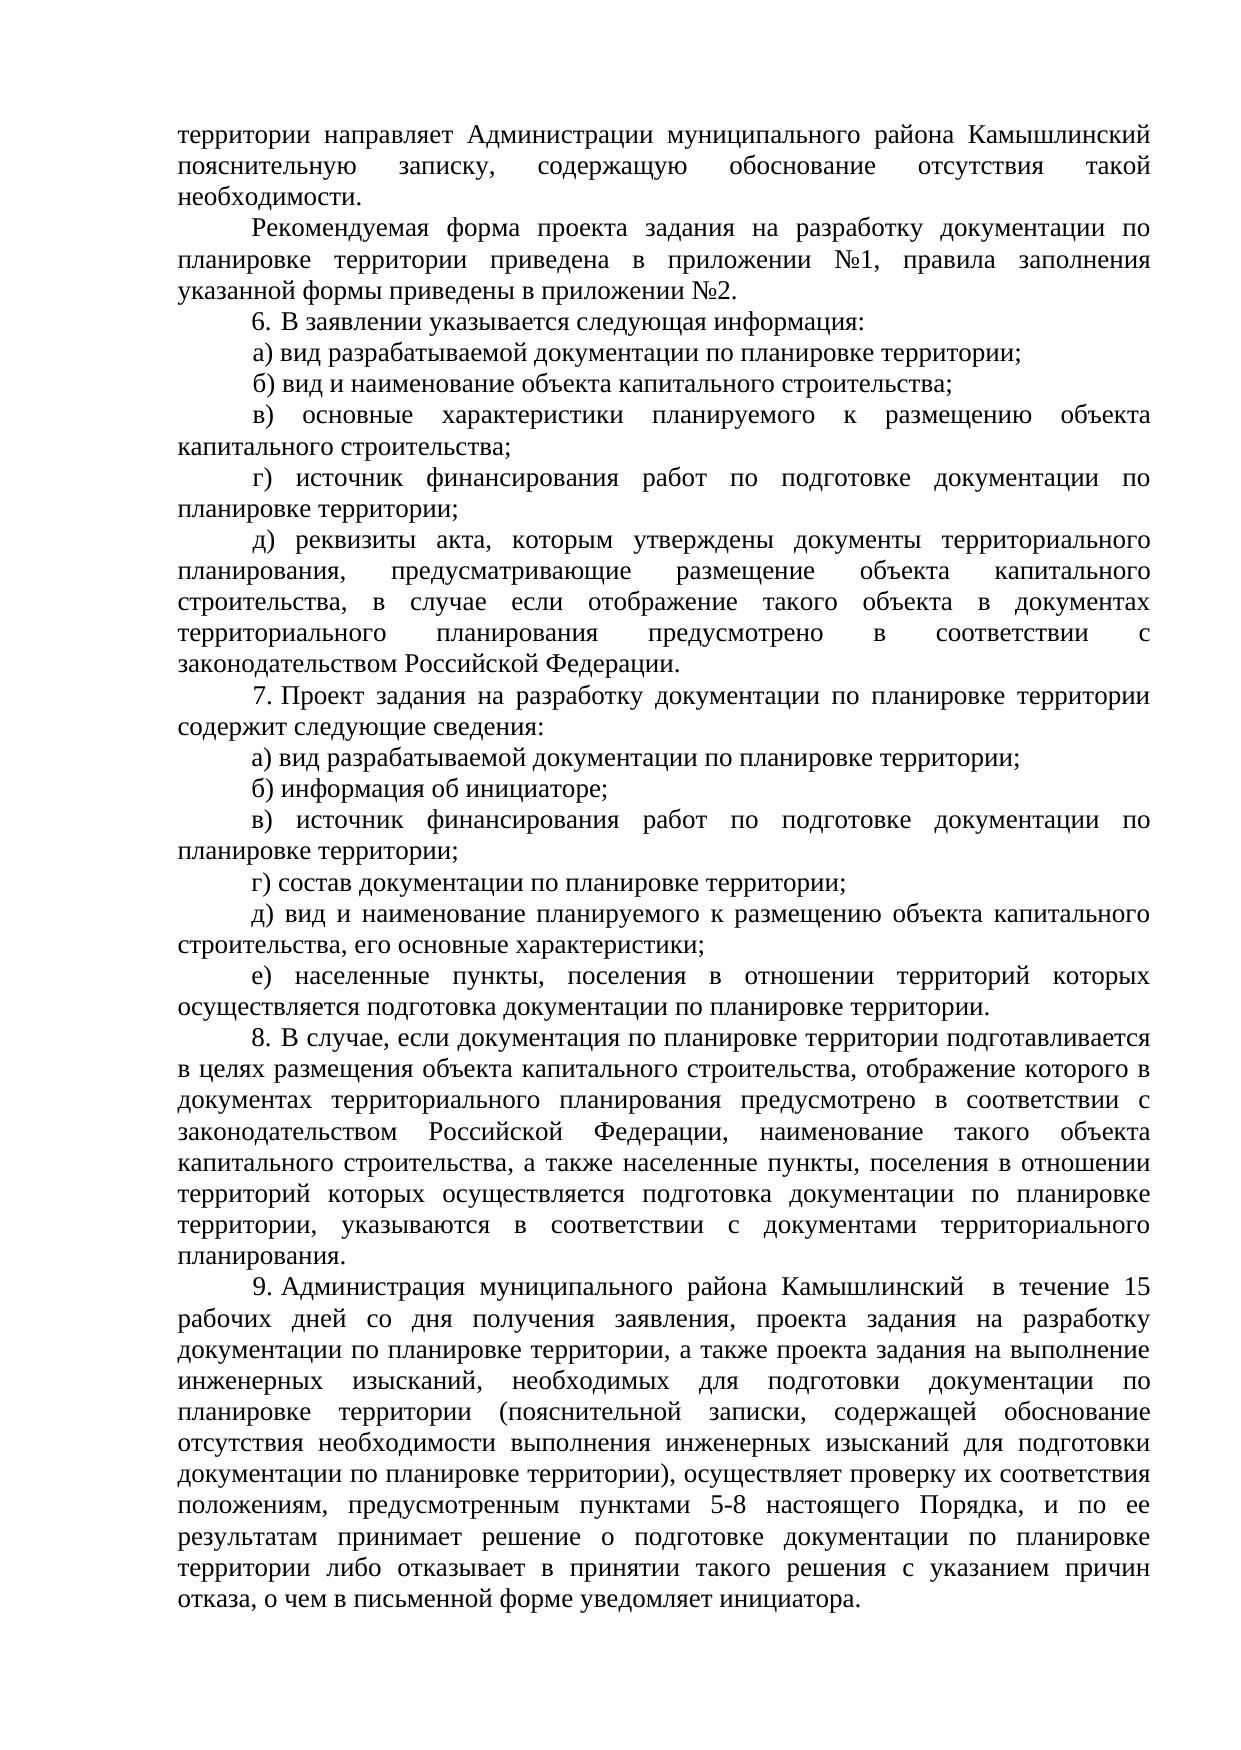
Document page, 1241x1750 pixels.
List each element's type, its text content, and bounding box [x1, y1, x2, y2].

text в) источник финансирования работ по подготовке документации по планировке территории; [177, 803, 1152, 866]
list Администрация муниципального района Камышлинский в течение 15 рабочих дней со дня получения заявления, проекта задания на разработку документации по планировке территории, а также проекта задания на выполнение инженерных изысканий, необходимых для подготовки документации по планировке территории (пояснительной записки, содержащей обоснование отсутствия необходимости выполнения инженерных изысканий для подготовки документации по планировке территории), осуществляет проверку их соответствия положениям, предусмотренным пунктами 5-8 настоящего Порядка, и по ее результатам принимает решение о подготовке документации по планировке территории либо отказывает в принятии такого решения с указанием причин отказа, о чем в письменной форме уведомляет инициатора. [177, 1271, 1152, 1613]
list В случае, если документация по планировке территории подготавливается в целях размещения объекта капитального строительства, отображение которого в документах территориального планирования предусмотрено в соответствии с законодательством Российской Федерации, наименование такого объекта капитального строительства, а также населенные пункты, поселения в отношении территорий которых осуществляется подготовка документации по планировке территории, указываются в соответствии с документами территориального планирования. [177, 1021, 1152, 1271]
text е) населенные пункты, поселения в отношении территорий которых осуществляется подготовка документации по планировке территории. [177, 959, 1152, 1021]
text г) состав документации по планировке территории; [177, 866, 1152, 897]
text а) вид разрабатываемой документации по планировке территории; [177, 741, 1152, 772]
text б) информация об инициаторе; [177, 772, 1152, 803]
text б) вид и наименование объекта капитального строительства; [177, 367, 1152, 398]
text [177, 118, 1152, 212]
text в) основные характеристики планируемого к размещению объекта капитального строительства; [177, 398, 1152, 461]
list В заявлении указывается следующая информация: [177, 305, 1152, 336]
text г) источник финансирования работ по подготовке документации по планировке территории; [177, 461, 1152, 523]
text д) реквизиты акта, которым утверждены документы территориального планирования, предусматривающие размещение объекта капитального строительства, в случае если отображение такого объекта в документах территориального планирования предусмотрено в соответствии с законодательством Российской Федерации. [177, 523, 1152, 679]
list Проект задания на разработку документации по планировке территории содержит следующие сведения: [177, 679, 1152, 741]
text а) вид разрабатываемой документации по планировке территории; [252, 336, 1152, 367]
text Рекомендуемая форма проекта задания на разработку документации по планировке территории приведена в приложении №1, правила заполнения указанной формы приведены в приложении №2. [177, 212, 1152, 305]
text д) вид и наименование планируемого к размещению объекта капитального строительства, его основные характеристики; [177, 897, 1152, 959]
